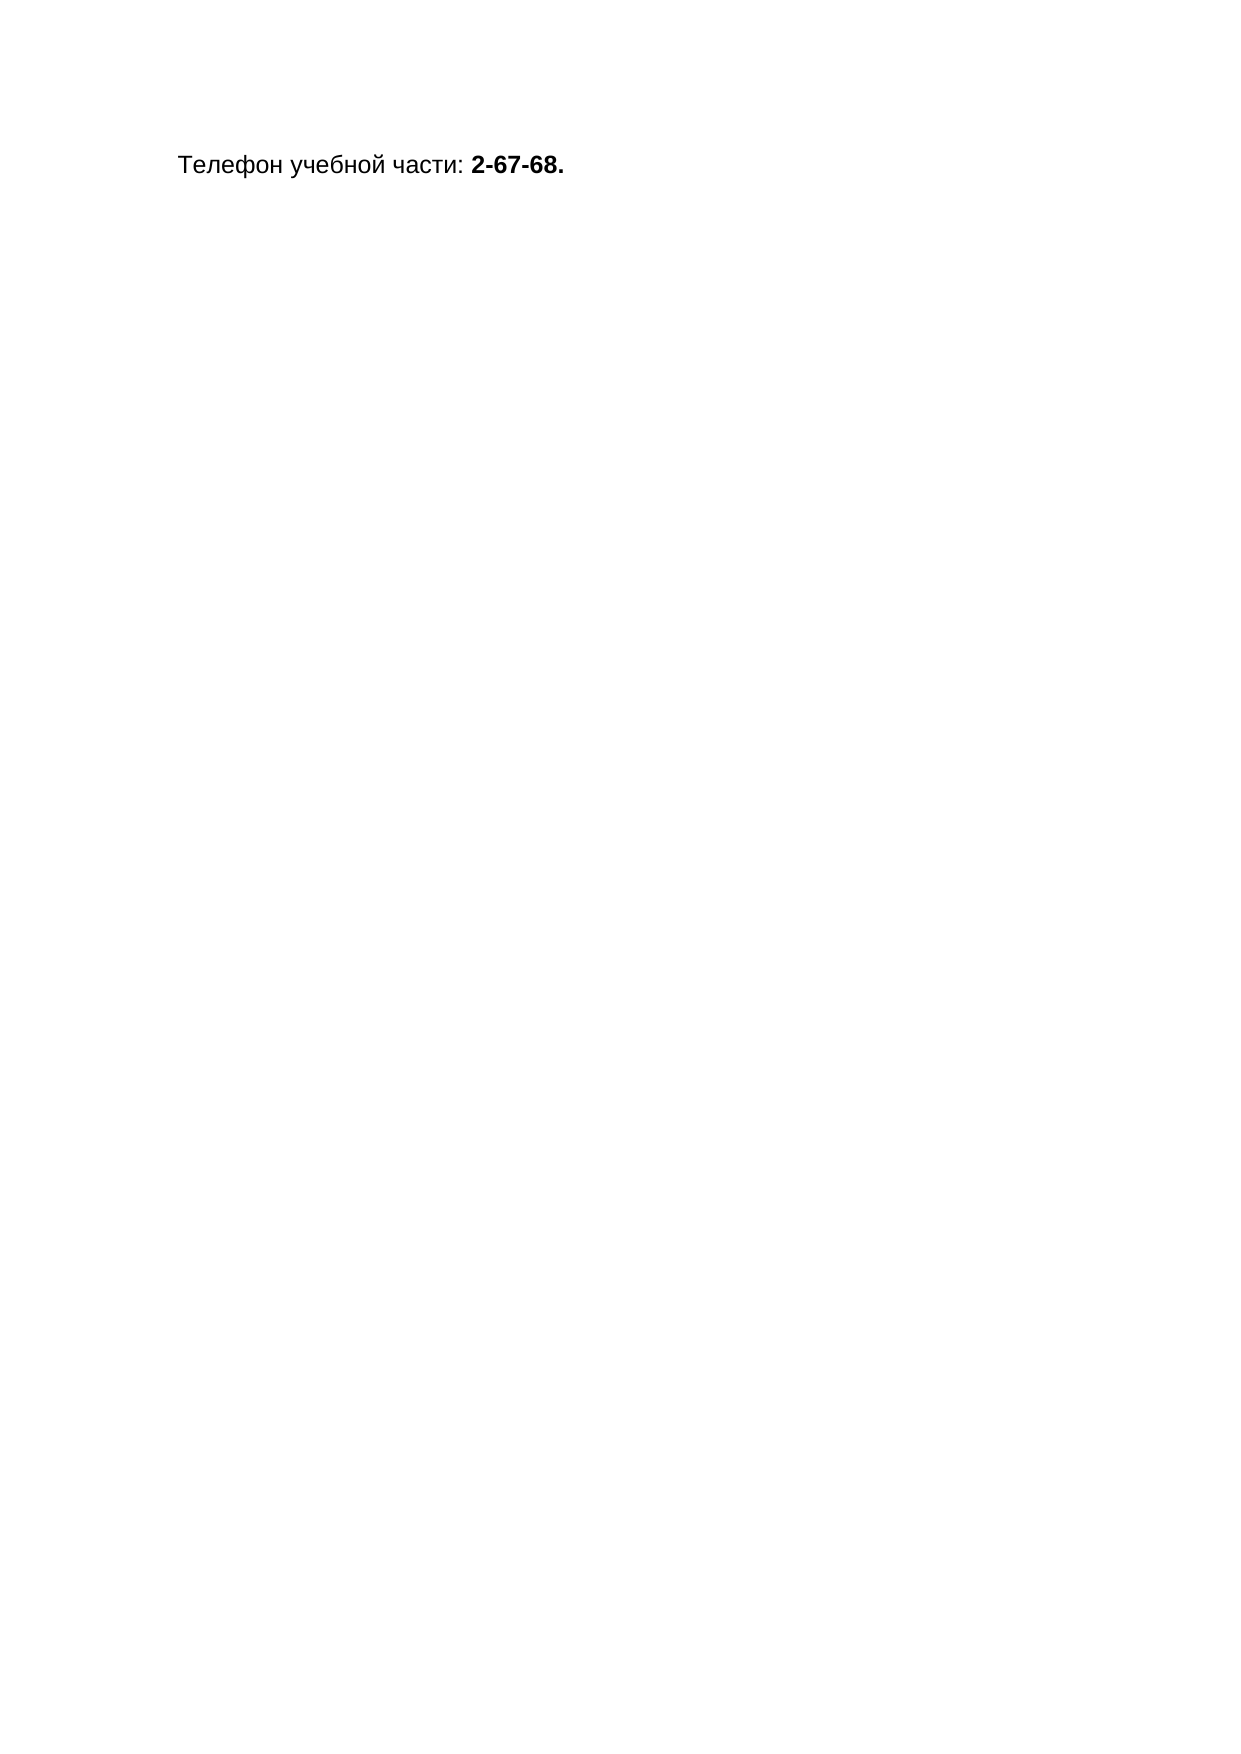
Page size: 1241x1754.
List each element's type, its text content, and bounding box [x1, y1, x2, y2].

text Телефон учебной части: 2-67-68. [177, 150, 1143, 179]
